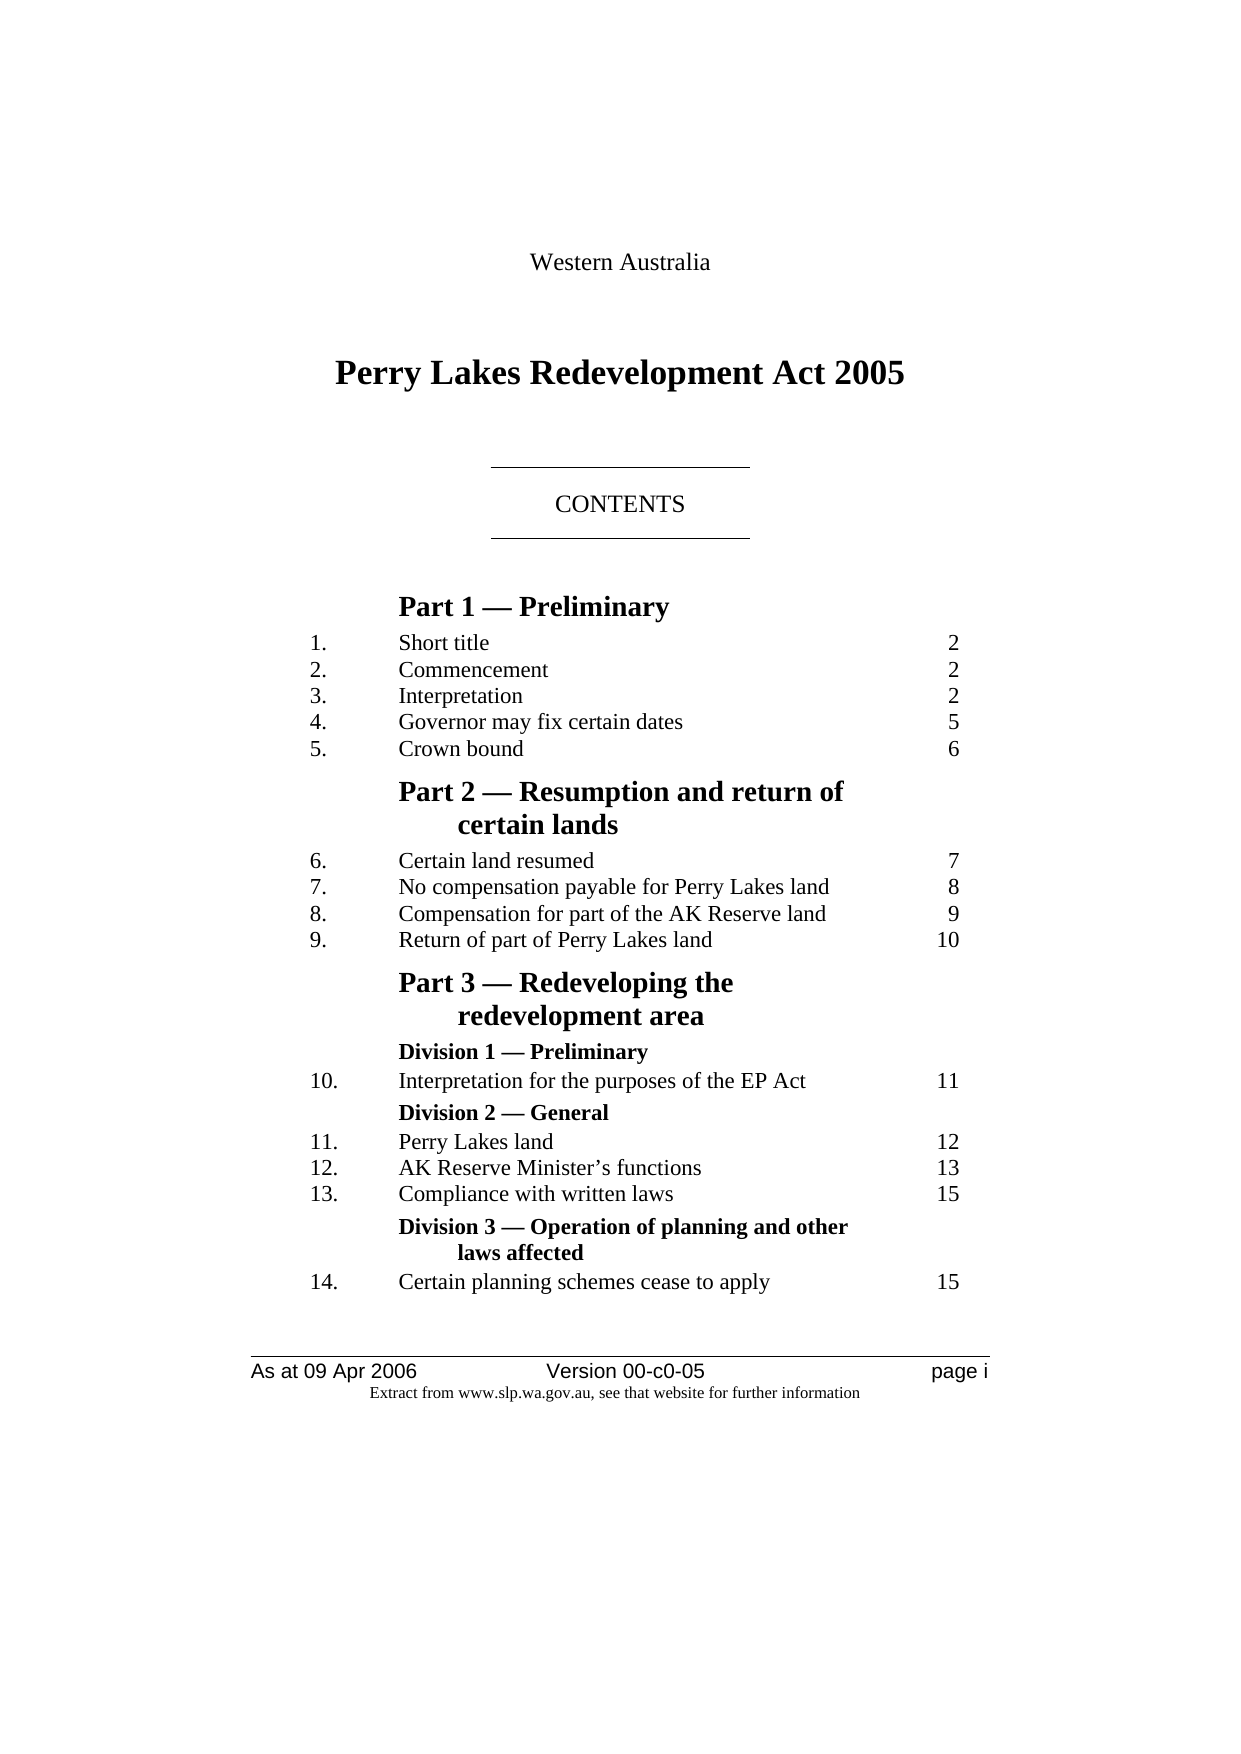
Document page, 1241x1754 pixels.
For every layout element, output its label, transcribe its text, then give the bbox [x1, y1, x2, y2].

text Division 3 — Operation of planning and other laws affected [398, 1213, 872, 1266]
text 10. Interpretation for the purposes of the EP Act 11 [309, 1067, 872, 1093]
text Western Australia [251, 247, 990, 276]
text Division 1 — Preliminary [398, 1038, 872, 1064]
text 12. AK Reserve Minister’s functions 13 [309, 1154, 872, 1180]
text -Part 1 — Preliminary [398, 589, 872, 623]
text Division 2 — General [398, 1099, 872, 1126]
text 6. Certain land resumed 7 [309, 847, 872, 873]
text 3. Interpretation 2 [309, 682, 872, 708]
text 13. Compliance with written laws 15 [309, 1180, 872, 1207]
text 1. Short title 2 [309, 629, 872, 656]
text 14. Certain planning schemes cease to apply 15 [309, 1268, 872, 1294]
text 2. Commencement 2 [309, 656, 872, 682]
text 5. Crown bound 6 [309, 735, 872, 761]
text Perry Lakes Redevelopment Act 2005 [251, 351, 990, 392]
text 9. Return of part of Perry Lakes land 10 [309, 926, 872, 952]
text Part 3 — Redeveloping the redevelopment area [398, 965, 872, 1032]
text Part 2 — Resumption and return of certain lands [398, 774, 872, 841]
text 8. Compensation for part of the AK Reserve land 9 [309, 900, 872, 926]
text 4. Governor may fix certain dates 5 [309, 708, 872, 735]
text 11. Perry Lakes land 12 [309, 1128, 872, 1154]
text 7. No compensation payable for Perry Lakes land 8 [309, 873, 872, 900]
text CONTENTS [491, 468, 750, 538]
